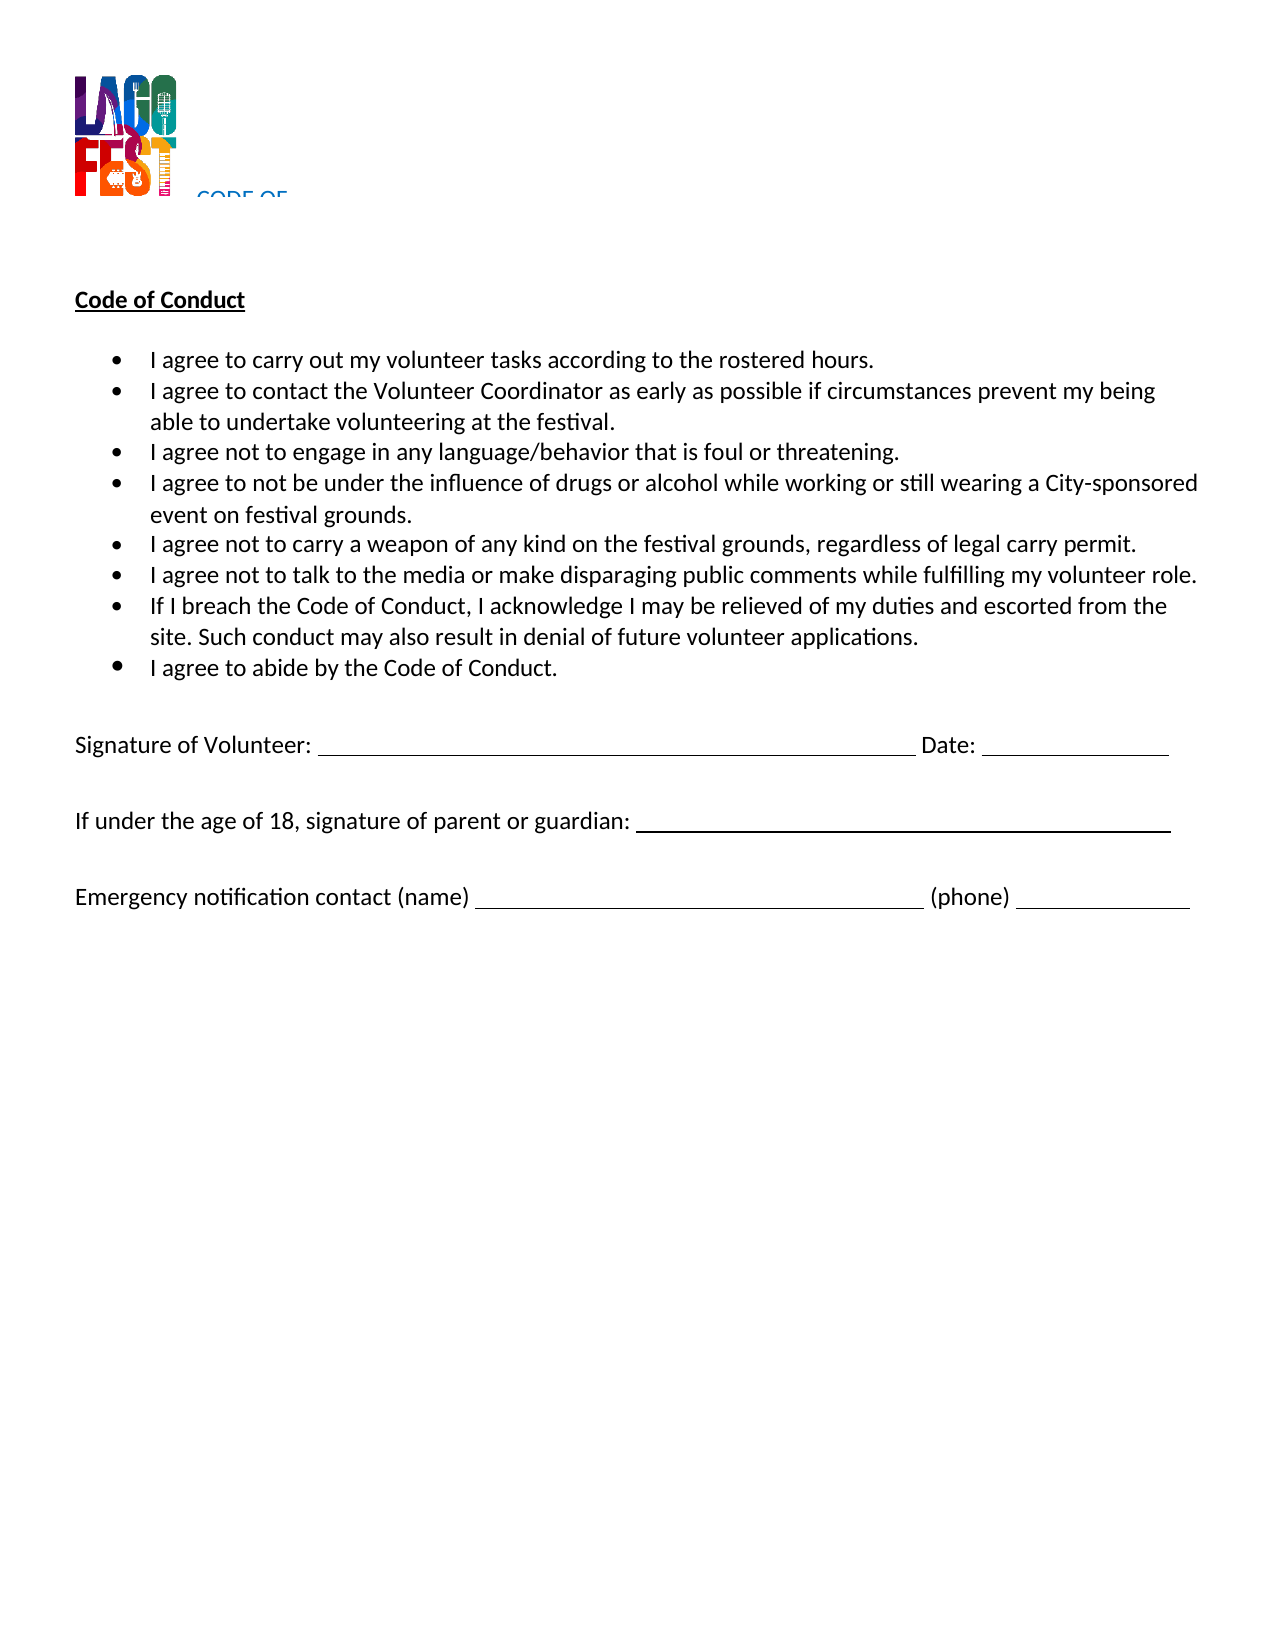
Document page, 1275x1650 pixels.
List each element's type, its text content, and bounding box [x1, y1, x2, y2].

list If I breach the Code of Conduct, I acknowledge I may be relieved of my duties and escorted from the site. Such conduct may also result in denial of future volunteer applications. [112, 591, 1168, 652]
text Code of Conduct [75, 284, 1210, 314]
list I agree not to engage in any language/behavior that is foul or threatening. [112, 437, 1210, 467]
list I agree to carry out my volunteer tasks according to the rostered hours. [112, 345, 1210, 376]
list I agree not to talk to the media or make disparaging public comments while fulfilling my volunteer role. [112, 560, 1210, 591]
list I agree to abide by the Code of Conduct. [112, 652, 1210, 683]
list I agree to not be under the influence of drugs or alcohol while working or still wearing a City-sponsored event on festival grounds. [112, 467, 1199, 529]
text Signature of Volunteer: Date: [75, 729, 1210, 759]
text If under the age of 18, signature of parent or guardian: [75, 805, 1210, 835]
text Emergency notification contact (name) (phone) [75, 881, 1210, 912]
list I agree to contact the Volunteer Coordinator as early as possible if circumstances prevent my being able to undertake volunteering at the festival. [112, 376, 1156, 437]
list I agree not to carry a weapon of any kind on the festival grounds, regardless of legal carry permit. [112, 529, 1210, 560]
picture [75, 75, 177, 197]
